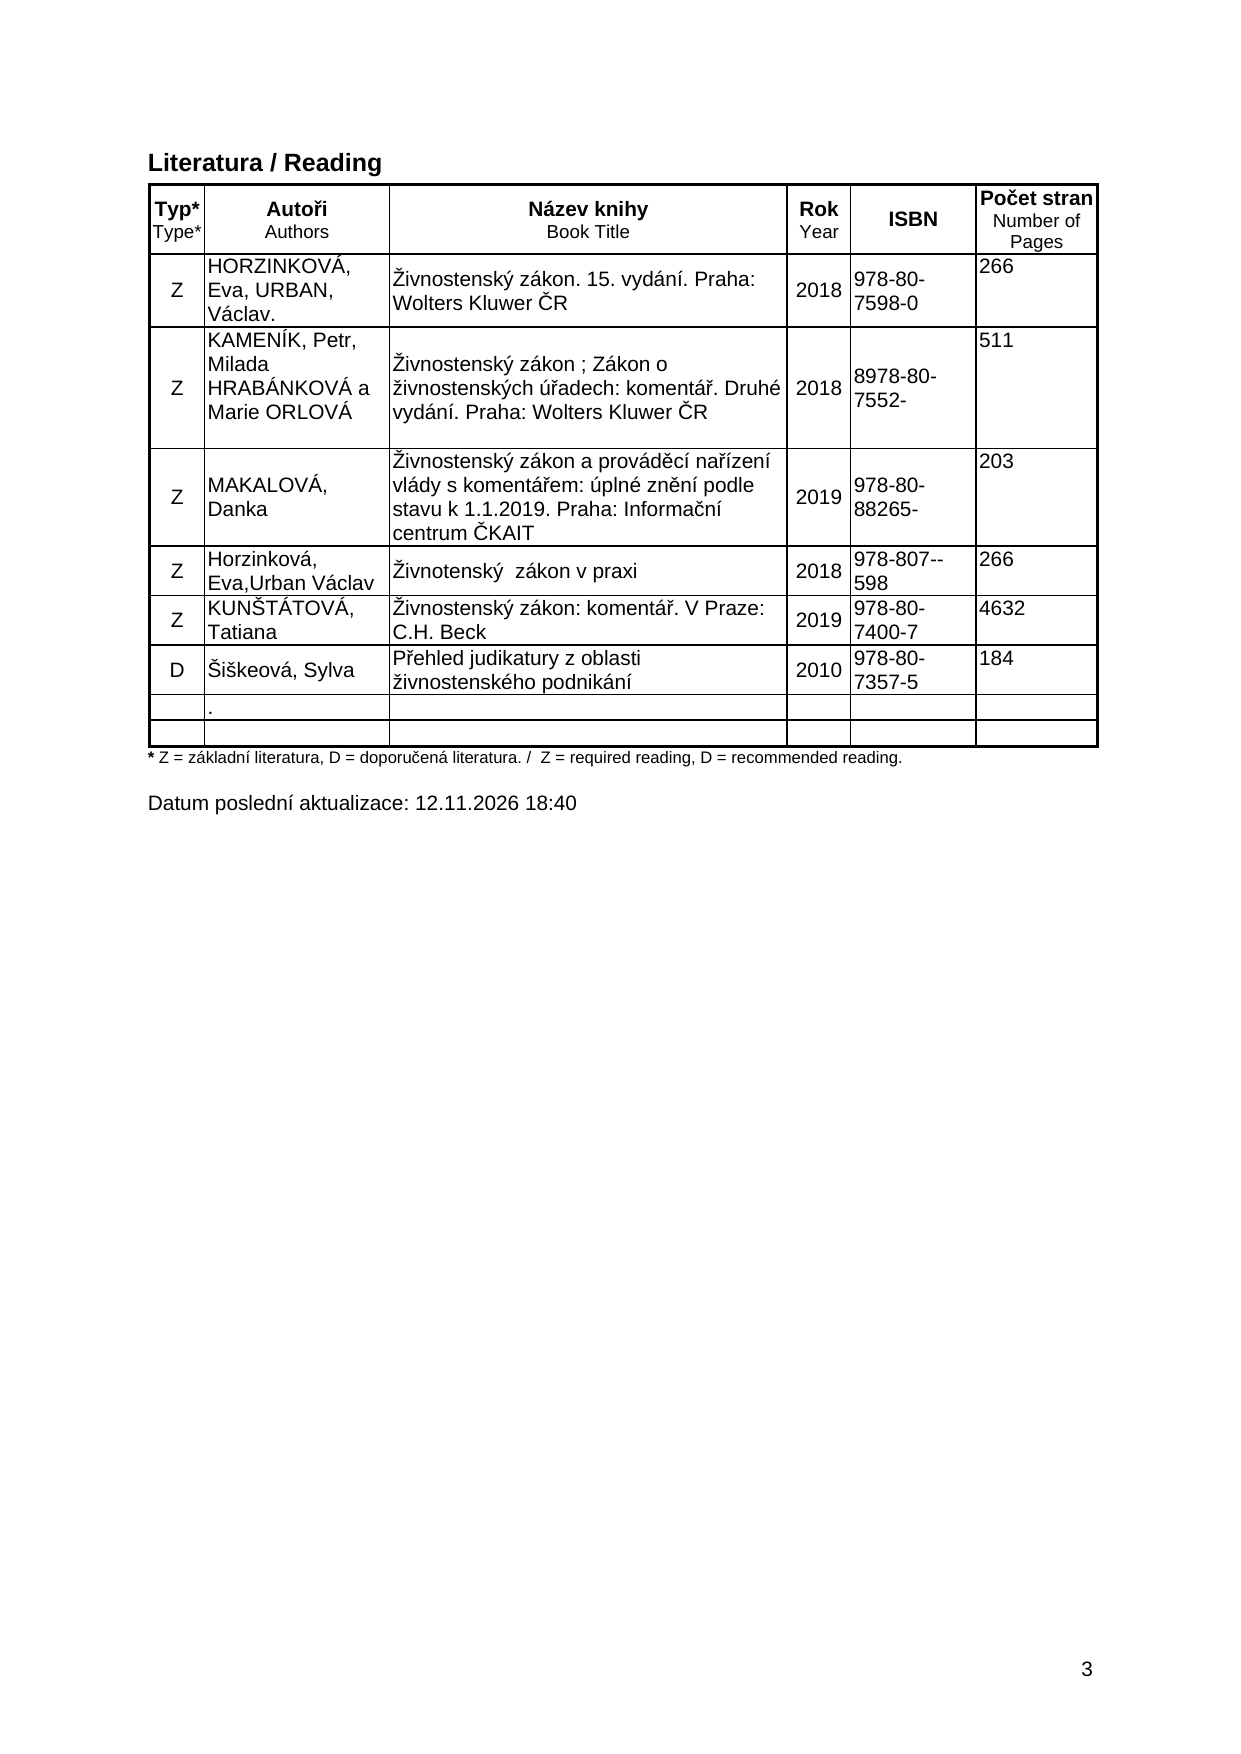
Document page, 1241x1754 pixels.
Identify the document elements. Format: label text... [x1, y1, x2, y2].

table_cell 2010 [788, 646, 850, 693]
table_cell Horzinková, Eva,Urban Václav [205, 547, 389, 594]
table_cell KAMENÍK, Petr, Milada HRABÁNKOVÁ a Marie ORLOVÁ [205, 328, 389, 448]
table_cell HORZINKOVÁ, Eva, URBAN, Václav. [205, 255, 389, 326]
table_cell Živnostenský zákon: komentář. V Praze: C.H. Beck [390, 596, 786, 644]
table_cell [977, 721, 1096, 744]
table_cell [390, 695, 786, 719]
table_cell 978-80-7598-0 [851, 255, 975, 326]
table_cell [151, 721, 204, 744]
table_cell MAKALOVÁ, Danka [205, 449, 389, 545]
table_cell 203 [977, 449, 1096, 545]
table_cell Z [151, 255, 204, 326]
table_cell 978-80-7400-7 [851, 596, 975, 644]
table_cell Živnotenský zákon v praxi [390, 547, 786, 594]
table_cell [788, 721, 850, 744]
table_cell KUNŠTÁTOVÁ, Tatiana [205, 596, 389, 644]
table_header Autoři Authors [205, 186, 389, 253]
table_cell [390, 721, 786, 744]
table_cell Z [151, 449, 204, 545]
table_cell . [205, 695, 389, 719]
table_cell 2018 [788, 255, 850, 326]
table_cell 511 [977, 328, 1096, 448]
table_header Počet stran Number of Pages [977, 186, 1096, 253]
table_cell Přehled judikatury z oblasti živnostenského podnikání [390, 646, 786, 693]
table_header Rok Year [788, 186, 850, 253]
table_cell 184 [977, 646, 1096, 693]
table_cell Živnostenský zákon ; Zákon o živnostenských úřadech: komentář. Druhé vydání. Praha: Wolters Kluwer ČR [390, 328, 786, 448]
table_cell 978-80-88265- [851, 449, 975, 545]
table_cell 2019 [788, 449, 850, 545]
table_header ISBN [851, 186, 975, 253]
table_cell [788, 695, 850, 719]
table_cell Z [151, 328, 204, 448]
table_cell 4632 [977, 596, 1096, 644]
table_cell Živnostenský zákon. 15. vydání. Praha: Wolters Kluwer ČR [390, 255, 786, 326]
table_cell [851, 695, 975, 719]
table_header Název knihy Book Title [390, 186, 786, 253]
table_cell 978-80-7357-5 [851, 646, 975, 693]
table_cell Z [151, 596, 204, 644]
table_cell Šiškeová, Sylva [205, 646, 389, 693]
table_cell 2019 [788, 596, 850, 644]
table_cell 978-807--598 [851, 547, 975, 594]
text Literatura / Reading [148, 148, 1093, 176]
table_cell 2018 [788, 547, 850, 594]
table_cell D [151, 646, 204, 693]
table_cell 266 [977, 547, 1096, 594]
text Datum poslední aktualizace: 9.2.2021 18:44 [148, 791, 1093, 815]
table_cell [851, 721, 975, 744]
table_header Typ* Type* [151, 186, 204, 253]
table_cell [151, 695, 204, 719]
text * Z = základní literatura, D = doporučená literatura. / Z = required reading, D = recommended reading. [148, 748, 1093, 767]
table_cell 8978-80-7552- [851, 328, 975, 448]
table_cell 266 [977, 255, 1096, 326]
table_cell Z [151, 547, 204, 594]
table_cell Živnostenský zákon a prováděcí nařízení vlády s komentářem: úplné znění podle stavu k 1.1.2019. Praha: Informační centrum ČKAIT [390, 449, 786, 545]
table_cell [205, 721, 389, 744]
table_cell [977, 695, 1096, 719]
table_cell 2018 [788, 328, 850, 448]
